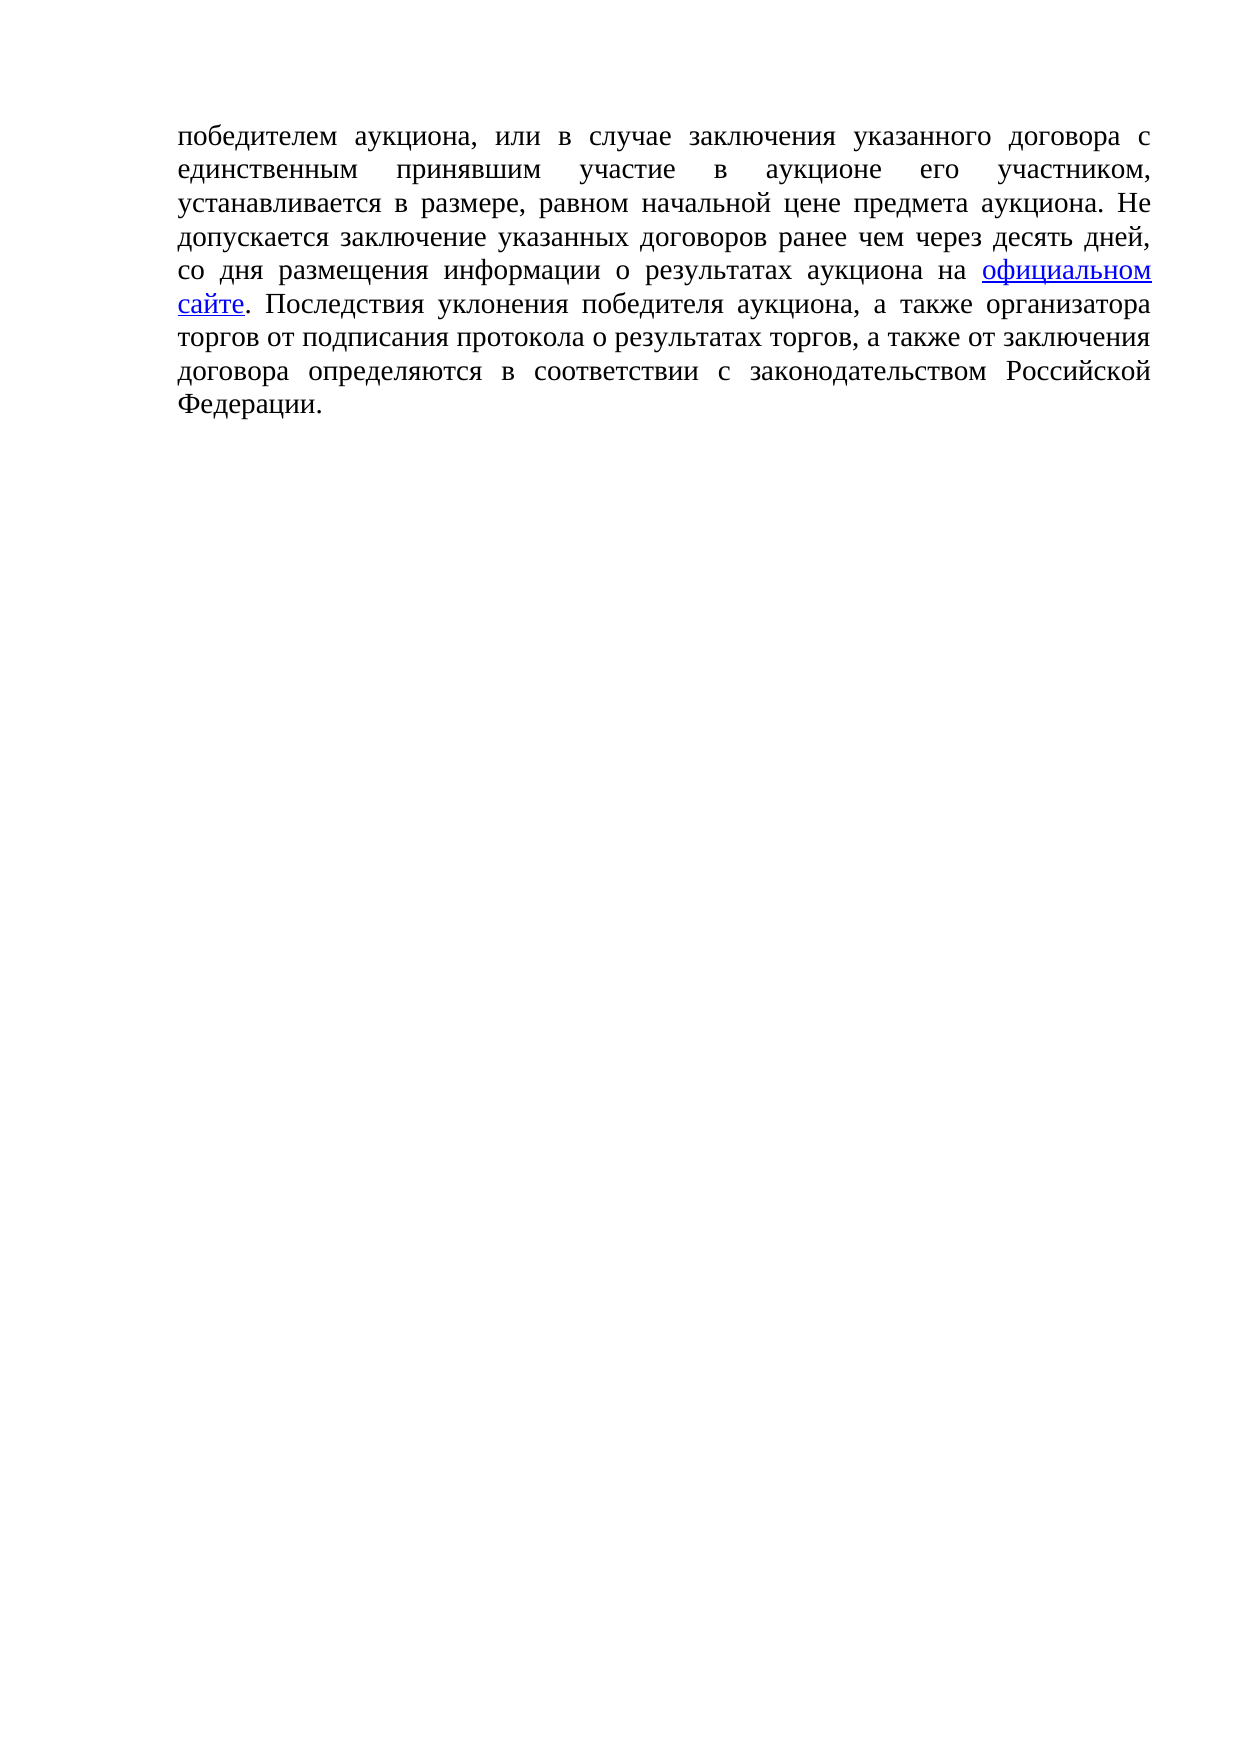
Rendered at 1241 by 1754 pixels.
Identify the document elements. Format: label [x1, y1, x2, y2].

text [177, 118, 1152, 420]
